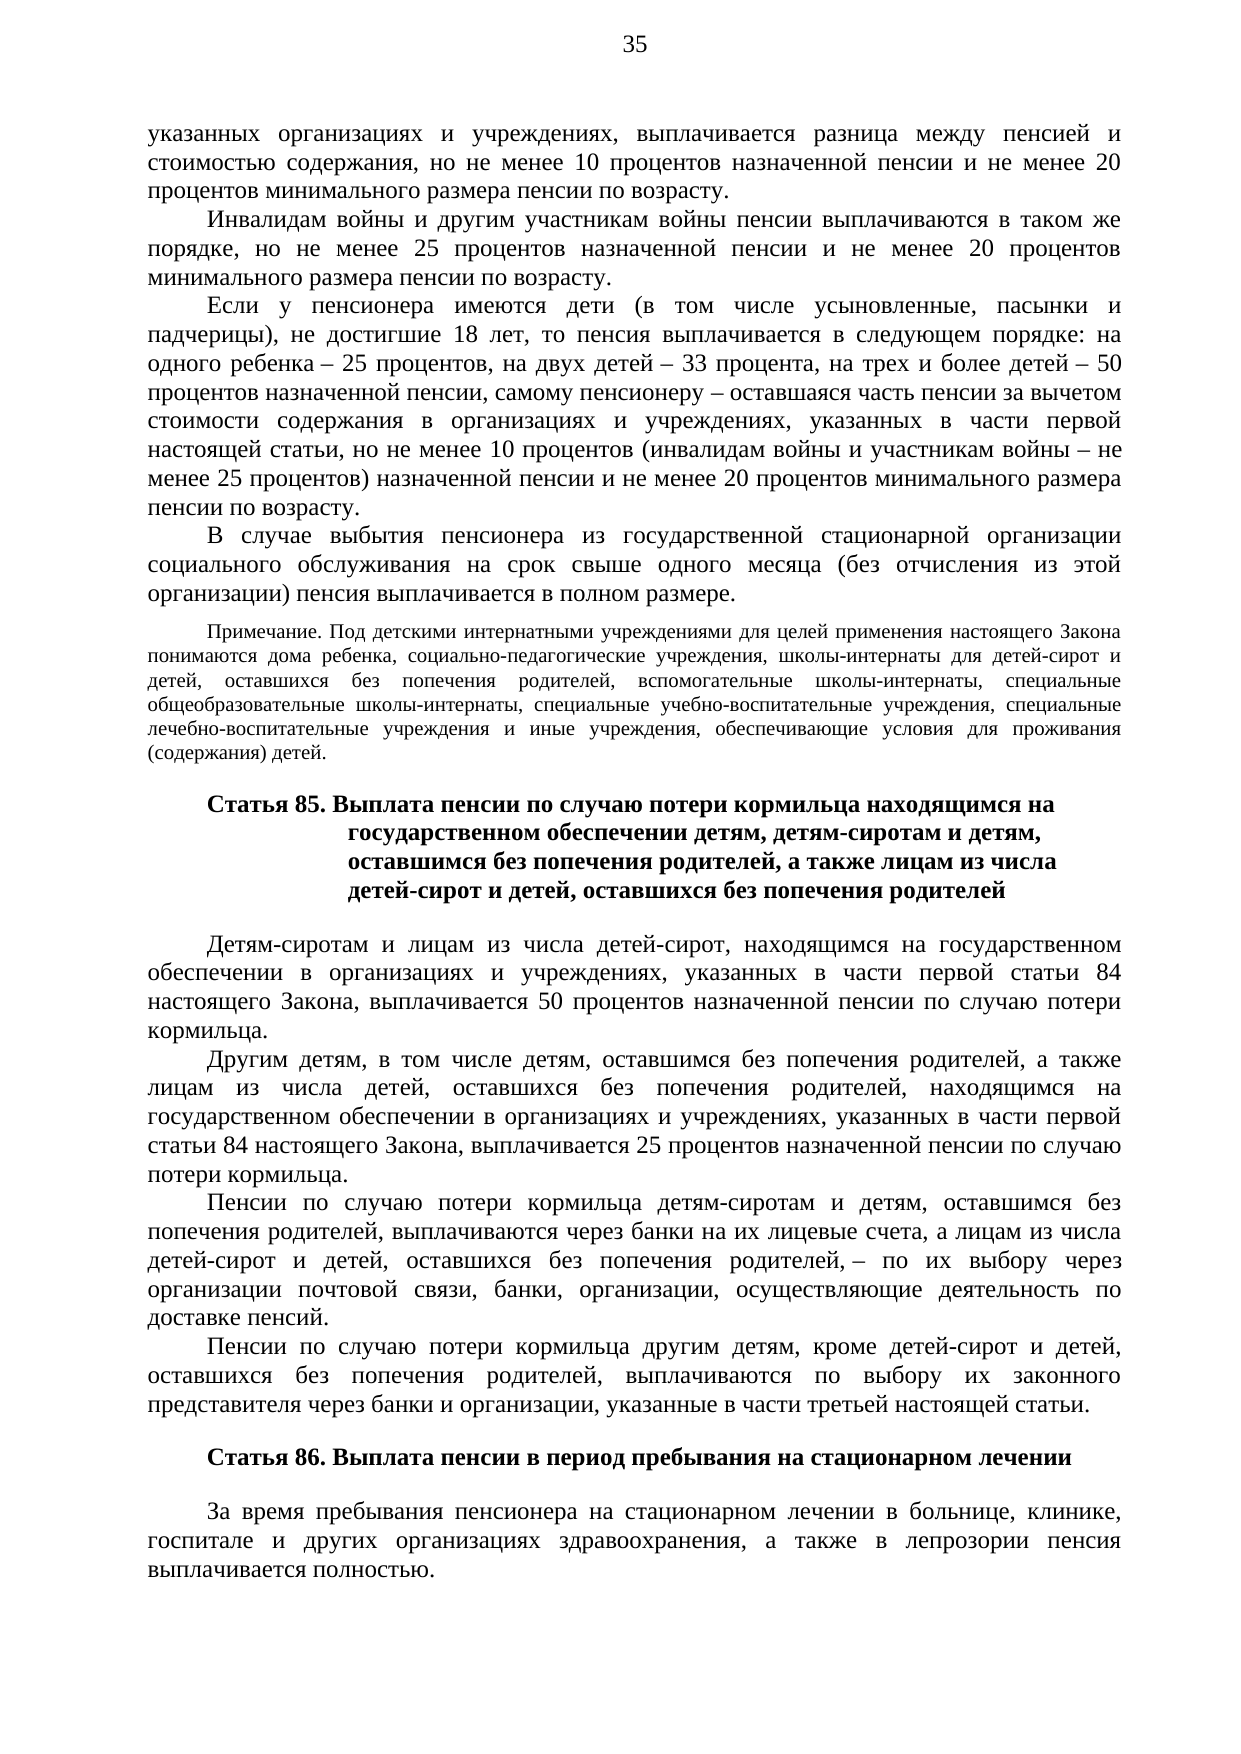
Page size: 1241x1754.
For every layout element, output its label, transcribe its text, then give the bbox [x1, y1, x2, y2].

text Другим детям, в том числе детям, оставшимся без попечения родителей, а также лицам из числа детей, оставшихся без попечения родителей, находящимся на государственном обеспечении в организациях и учреждениях, указанных в части первой статьи 84 настоящего Закона, выплачивается 25 процентов назначенной пенсии по случаю потери кормильца. [147, 1044, 1122, 1187]
text Статья 86. Выплата пенсии в период пребывания на стационарном лечении [207, 1442, 1122, 1471]
text Пенсии по случаю потери кормильца детям-сиротам и детям, оставшимся без попечения родителей, выплачиваются через банки на их лицевые счета, а лицам из числа детей-сирот и детей, оставшихся без попечения родителей, – по их выбору через организации почтовой связи, банки, организации, осуществляющие деятельность по доставке пенсий. [147, 1187, 1122, 1331]
text Примечание. Под детскими интернатными учреждениями для целей применения настоящего Закона понимаются дома ребенка, социально-педагогические учреждения, школы-интернаты для детей-сирот и детей, оставшихся без попечения родителей, вспомогательные школы-интернаты, специальные общеобразовательные школы-интернаты, специальные учебно-воспитательные учреждения, специальные лечебно-воспитательные учреждения и иные учреждения, обеспечивающие условия для проживания (содержания) детей. [147, 619, 1122, 764]
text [147, 118, 1122, 204]
text Инвалидам войны и другим участникам войны пенсии выплачиваются в таком же порядке, но не менее 25 процентов назначенной пенсии и не менее 20 процентов минимального размера пенсии по возрасту. [147, 204, 1122, 291]
text Статья 85. Выплата пенсии по случаю потери кормильца находящимся на государственном обеспечении детям, детям-сиротам и детям, оставшимся без попечения родителей, а также лицам из числа детей-сирот и детей, оставшихся без попечения родителей [207, 789, 1122, 904]
text Пенсии по случаю потери кормильца другим детям, кроме детей-сирот и детей, оставшихся без попечения родителей, выплачиваются по выбору их законного представителя через банки и организации, указанные в части третьей настоящей статьи. [147, 1331, 1122, 1417]
text За время пребывания пенсионера на стационарном лечении в больнице, клинике, госпитале и других организациях здравоохранения, а также в лепрозории пенсия выплачивается полностью. [147, 1496, 1122, 1582]
text Если у пенсионера имеются дети (в том числе усыновленные, пасынки и падчерицы), не достигшие 18 лет, то пенсия выплачивается в следующем порядке: на одного ребенка – 25 процентов, на двух детей – 33 процента, на трех и более детей – 50 процентов назначенной пенсии, самому пенсионеру – оставшаяся часть пенсии за вычетом стоимости содержания в организациях и учреждениях, указанных в части первой настоящей статьи, но не менее 10 процентов (инвалидам войны и участникам войны – не менее 25 процентов) назначенной пенсии и не менее 20 процентов минимального размера пенсии по возрасту. [147, 291, 1122, 521]
text В случае выбытия пенсионера из государственной стационарной организации социального обслуживания на срок свыше одного месяца (без отчисления из этой организации) пенсия выплачивается в полном размере. [147, 521, 1122, 607]
text Детям-сиротам и лицам из числа детей-сирот, находящимся на государственном обеспечении в организациях и учреждениях, указанных в части первой статьи 84 настоящего Закона, выплачивается 50 процентов назначенной пенсии по случаю потери кормильца. [147, 929, 1122, 1044]
